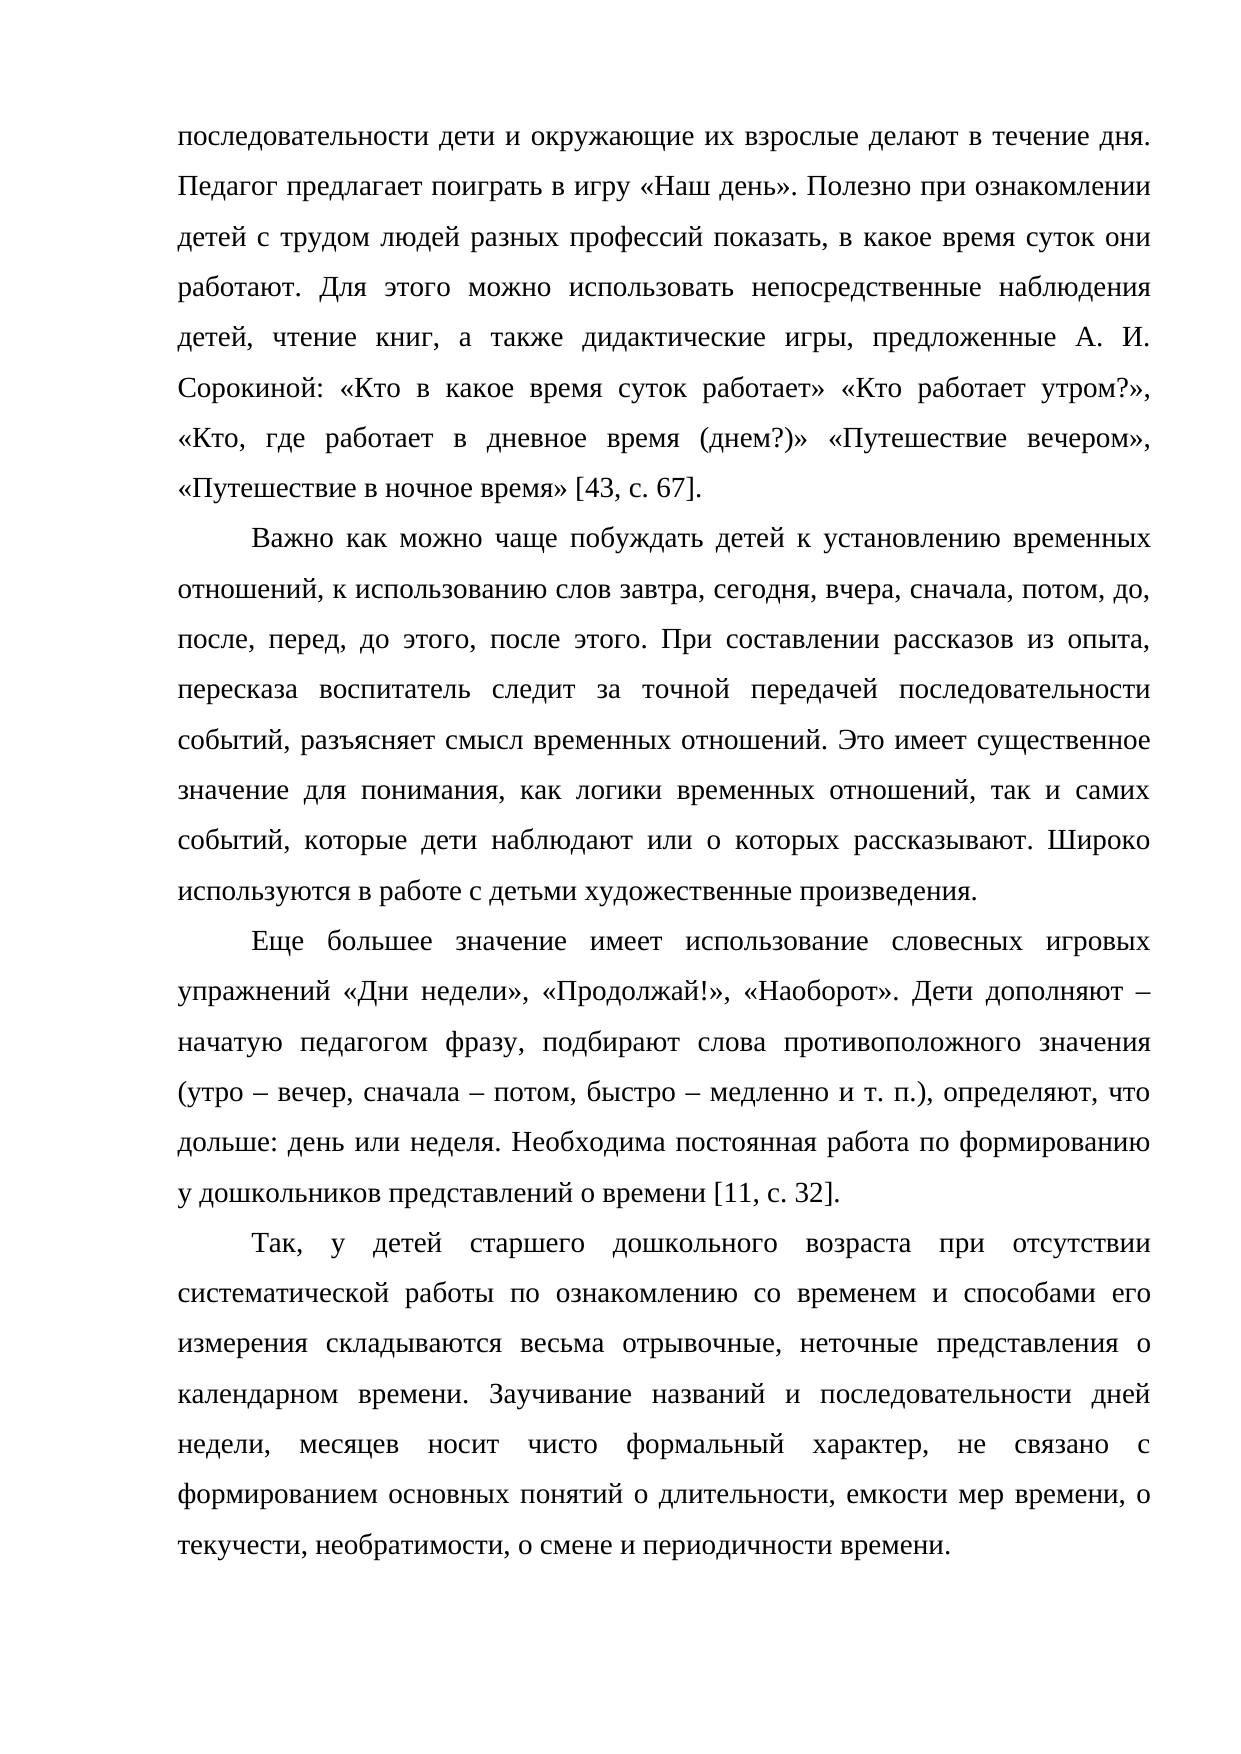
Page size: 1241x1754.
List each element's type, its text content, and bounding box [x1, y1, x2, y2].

list Так, у детей старшего дошкольного возраста при отсутствии систематической работы по ознакомлению со временем и способами его измерения складываются весьма отрывочные, неточные представления о календарном времени. Заучивание названий и последовательности дней недели, месяцев носит чисто формальный характер, не связано с формированием основных понятий о длительности, емкости мер времени, о текучести, необратимости, о смене и периодичности времени. [177, 1225, 1152, 1560]
list Важно как можно чаще побуждать детей к установлению временных отношений, к использованию слов завтра, сегодня, вчера, сначала, потом, до, после, перед, до этого, после этого. При составлении рассказов из опыта, пересказа воспитатель следит за точной передачей последовательности событий, разъясняет смысл временных отношений. Это имеет существенное значение для понимания, как логики временных отношений, так и самих событий, которые дети наблюдают или о которых рассказывают. Широко используются в работе с детьми художественные произведения. [177, 521, 1152, 906]
list Еще большее значение имеет использование словесных игровых упражнений «Дни недели», «Продолжай!», «Наоборот». Дети дополняют – начатую педагогом фразу, подбирают слова противоположного значения (утро – вечер, сначала – потом, быстро – медленно и т. п.), определяют, что дольше: день или неделя. Необходима постоянная работа по формированию у дошкольников представлений о времени [11, с. 32]. [177, 923, 1152, 1208]
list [177, 118, 1152, 504]
